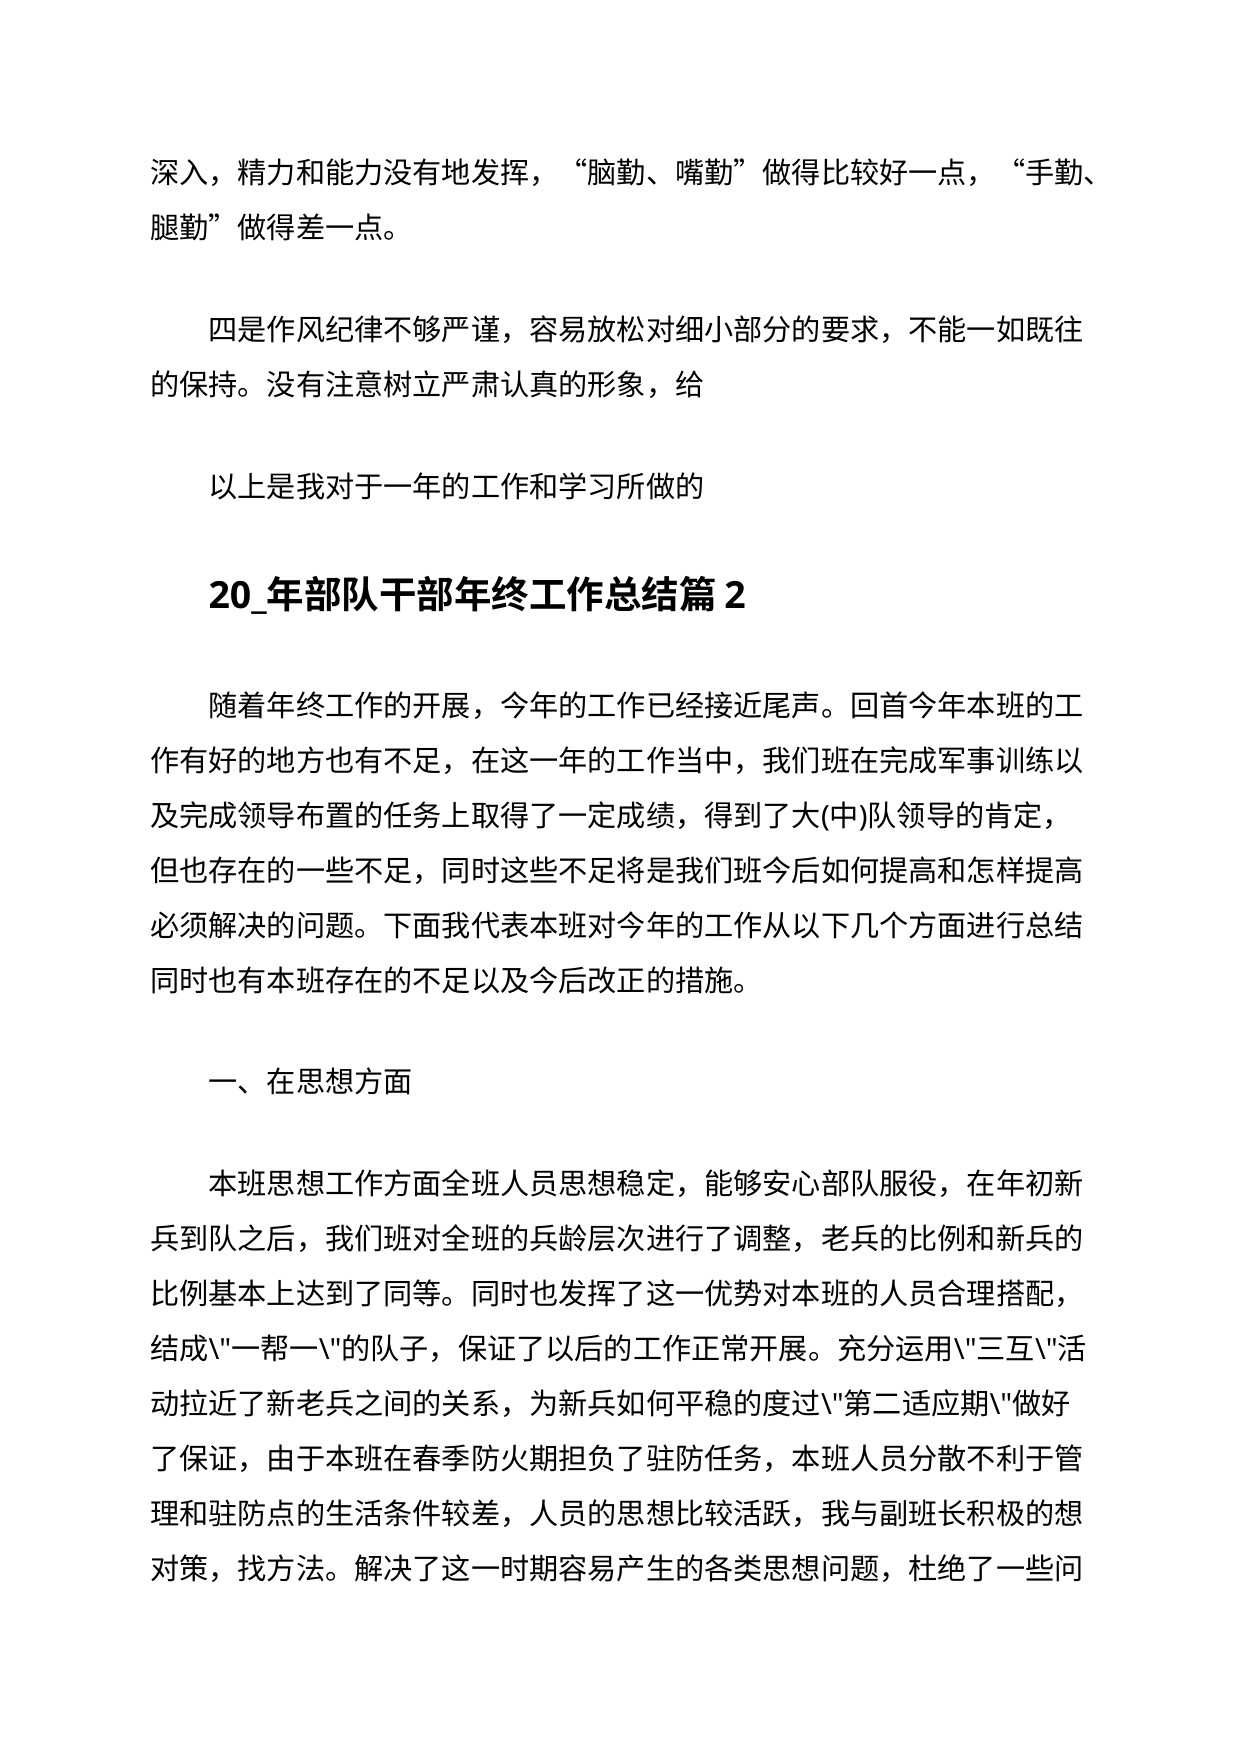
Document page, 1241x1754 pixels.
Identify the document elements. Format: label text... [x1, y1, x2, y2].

text 一、在思想方面 [150, 1059, 1090, 1101]
text 以上是我对于一年的工作和学习所做的 [150, 463, 1090, 506]
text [150, 150, 1090, 247]
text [150, 1161, 1090, 1588]
text 四是作风纪律不够严谨，容易放松对细小部分的要求，不能一如既往的保持。没有注意树立严肃认真的形象，给 [150, 307, 1090, 404]
text 随着年终工作的开展，今年的工作已经接近尾声。回首今年本班的工作有好的地方也有不足，在这一年的工作当中，我们班在完成军事训练以及完成领导布置的任务上取得了一定成绩，得到了大(中)队领导的肯定，但也存在的一些不足，同时这些不足将是我们班今后如何提高和怎样提高必须解决的问题。下面我代表本班对今年的工作从以下几个方面进行总结同时也有本班存在的不足以及今后改正的措施。 [150, 683, 1090, 999]
text 20_年部队干部年终工作总结篇2 [150, 565, 1090, 619]
